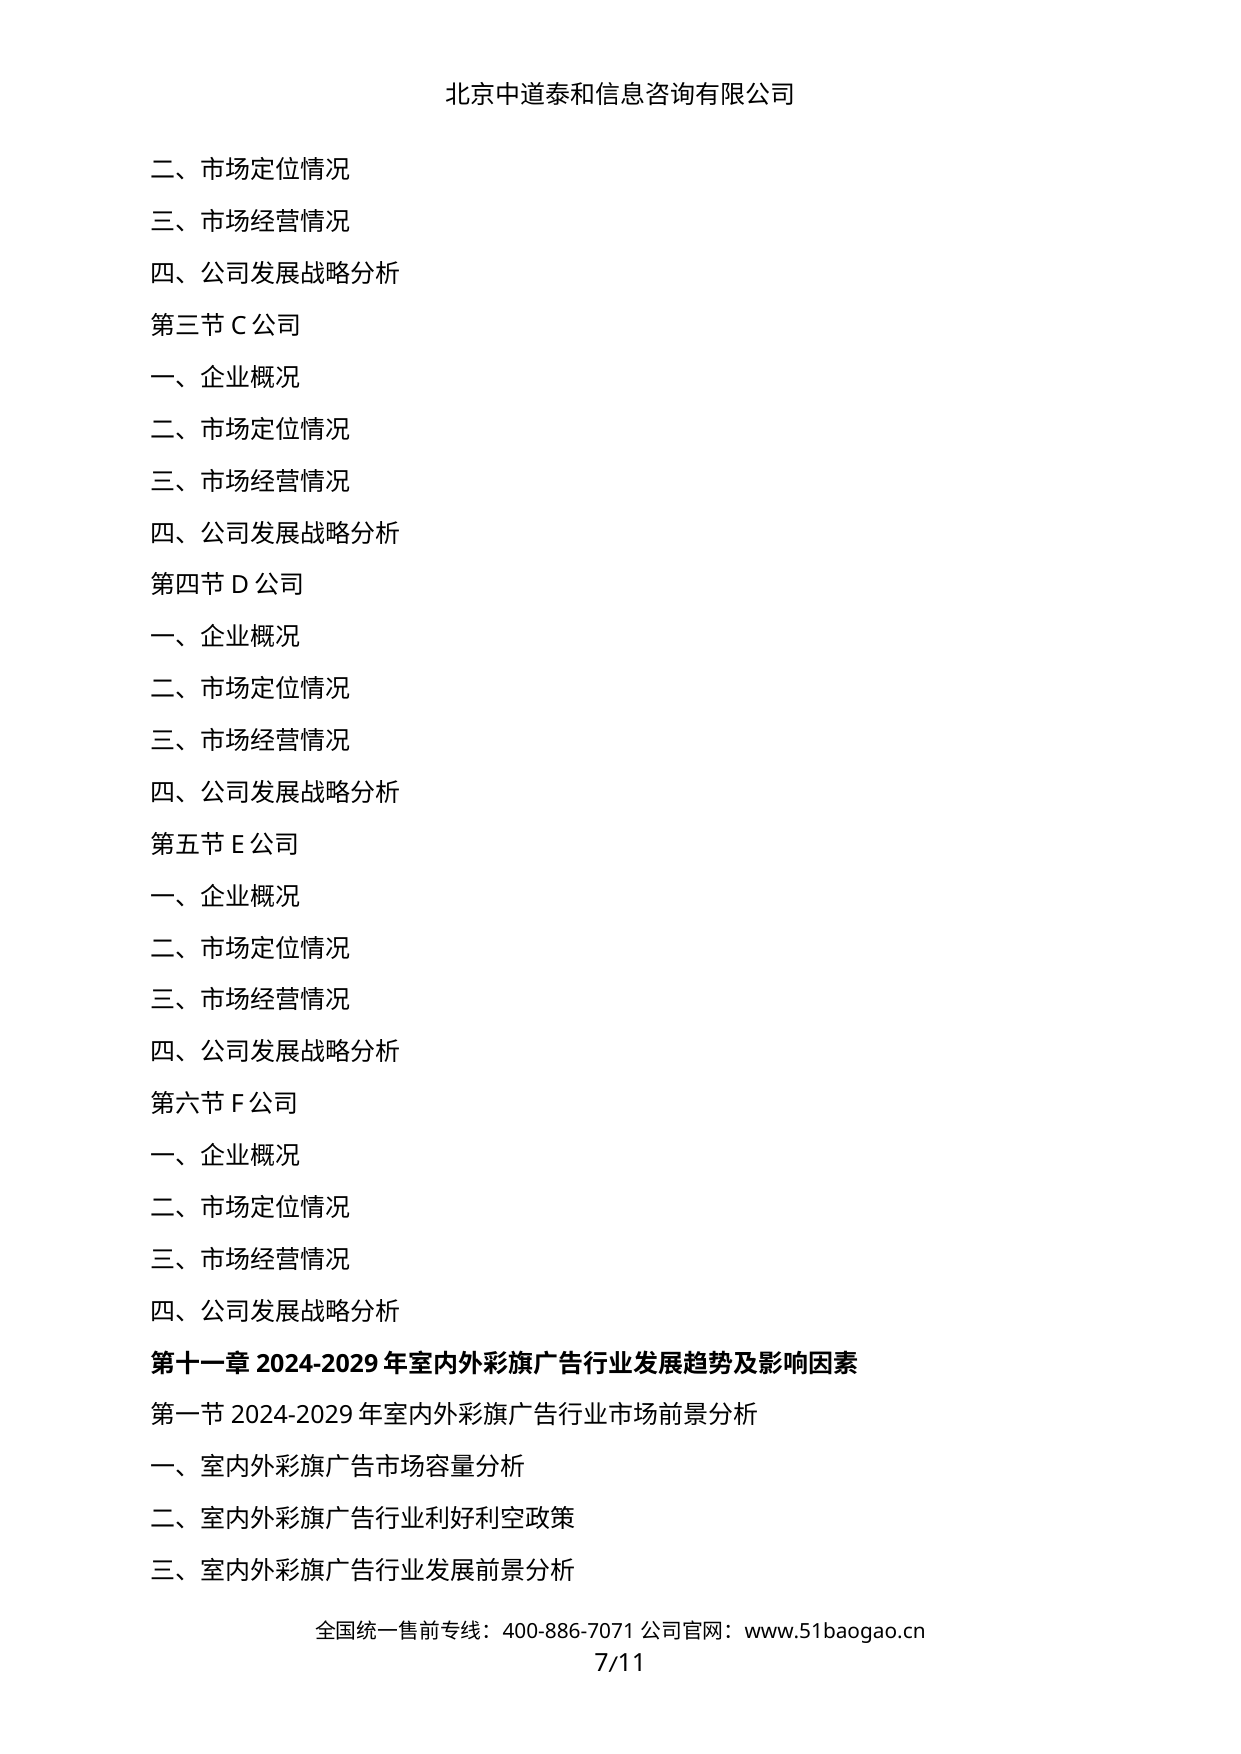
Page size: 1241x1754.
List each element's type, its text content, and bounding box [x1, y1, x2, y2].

text 三、市场经营情况 [150, 980, 1090, 1016]
text 第四节 D公司 [150, 565, 1090, 601]
text 三、市场经营情况 [150, 721, 1090, 757]
text 四、公司发展战略分析 [150, 1291, 1090, 1327]
text 二、市场定位情况 [150, 1187, 1090, 1224]
text 第三节 C公司 [150, 306, 1090, 342]
text 第一节 2024-2029年室内外彩旗广告行业市场前景分析 [150, 1395, 1090, 1431]
text 二、市场定位情况 [150, 409, 1090, 446]
text 四、公司发展战略分析 [150, 254, 1090, 290]
text 三、市场经营情况 [150, 461, 1090, 497]
text 二、室内外彩旗广告行业利好利空政策 [150, 1499, 1090, 1535]
text 第五节 E公司 [150, 824, 1090, 861]
text 二、市场定位情况 [150, 150, 1090, 186]
text 一、企业概况 [150, 1136, 1090, 1172]
text 三、室内外彩旗广告行业发展前景分析 [150, 1551, 1090, 1587]
text 二、市场定位情况 [150, 928, 1090, 964]
text 三、市场经营情况 [150, 202, 1090, 238]
text 四、公司发展战略分析 [150, 1032, 1090, 1068]
text 第十一章 2024-2029年室内外彩旗广告行业发展趋势及影响因素 [150, 1343, 1090, 1379]
text 四、公司发展战略分析 [150, 513, 1090, 549]
text 一、企业概况 [150, 617, 1090, 653]
text 三、市场经营情况 [150, 1239, 1090, 1276]
text 一、企业概况 [150, 876, 1090, 912]
text 一、室内外彩旗广告市场容量分析 [150, 1447, 1090, 1483]
text 一、企业概况 [150, 357, 1090, 394]
text 四、公司发展战略分析 [150, 772, 1090, 809]
text 第六节 F公司 [150, 1084, 1090, 1120]
text 二、市场定位情况 [150, 669, 1090, 705]
